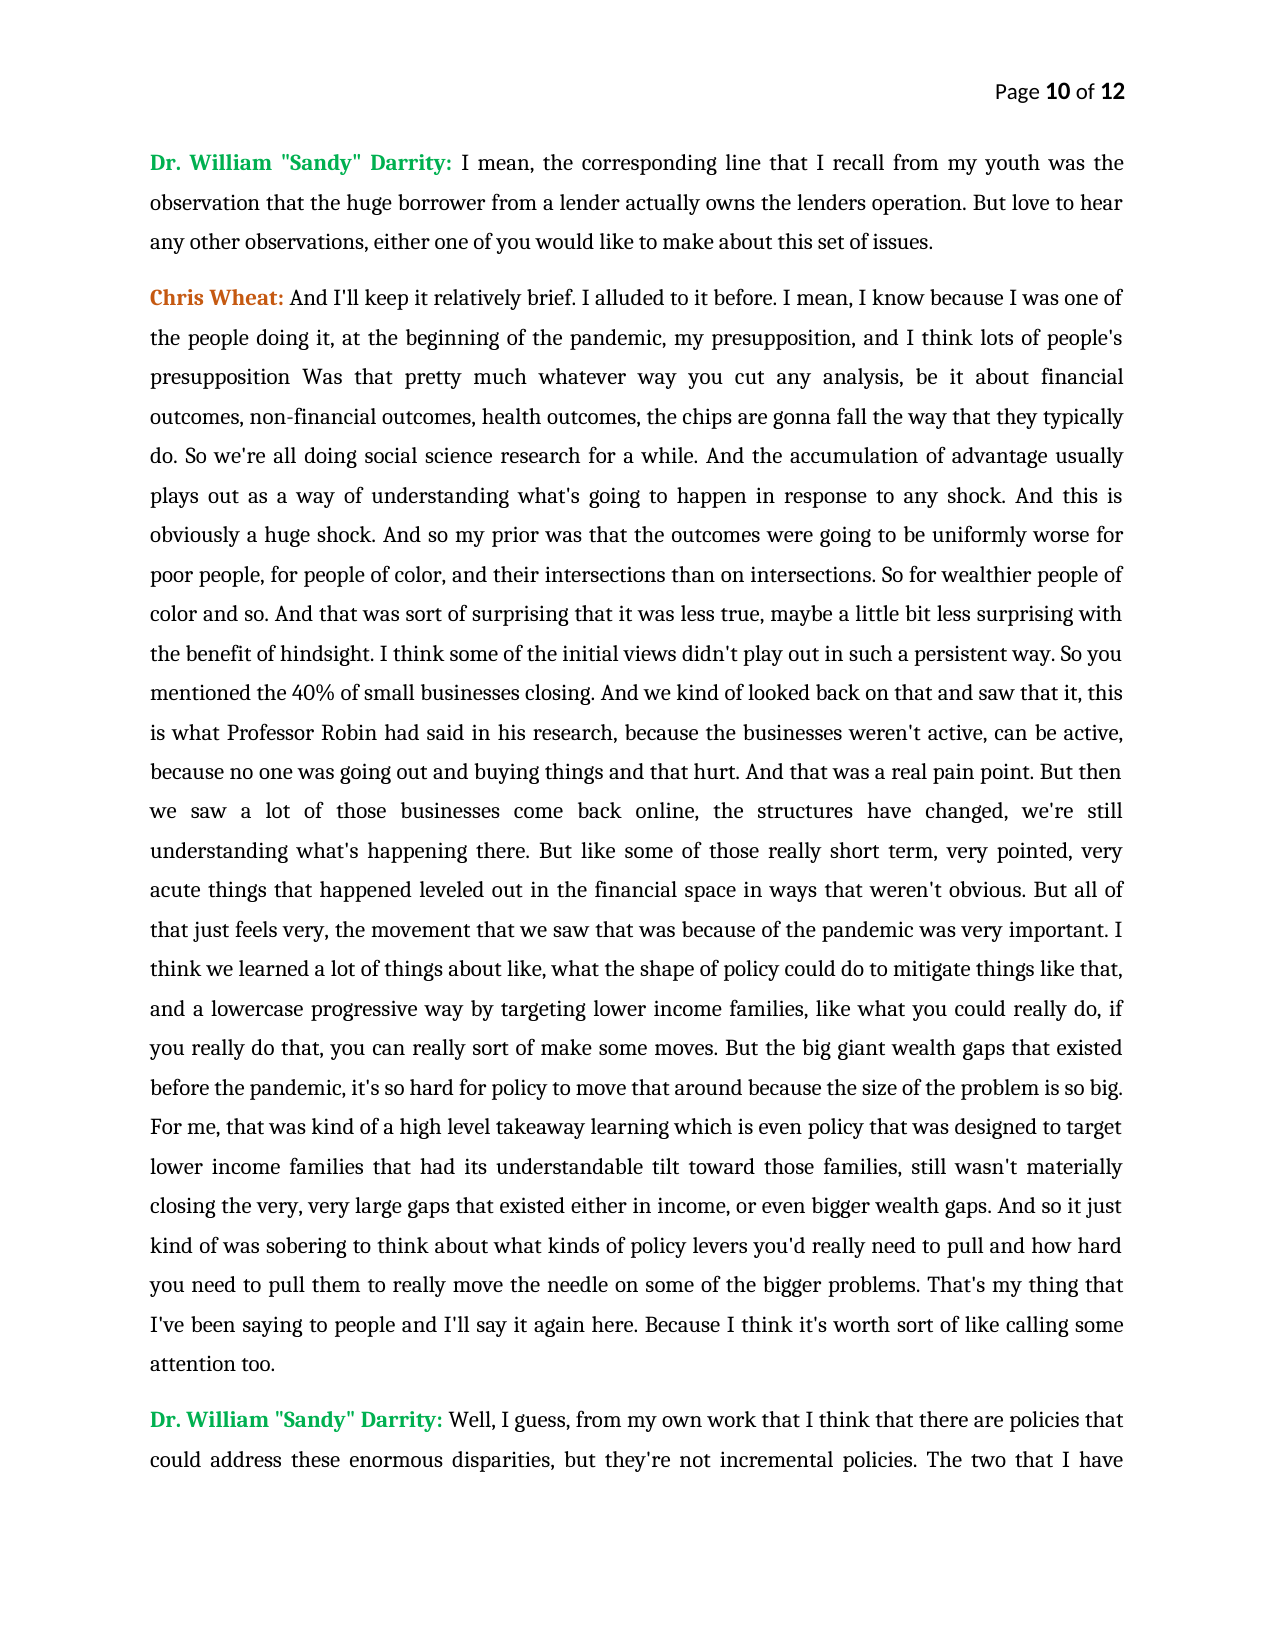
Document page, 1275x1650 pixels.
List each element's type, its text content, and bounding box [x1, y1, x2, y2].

text Dr. William "Sandy" Darrity: I mean, the corresponding line that I recall from my youth was the observation that the huge borrower from a lender actually owns the lenders operation. But love to hear any other observations, either one of you would like to make about this set of issues. [150, 150, 1125, 255]
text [150, 1407, 1125, 1473]
text Chris Wheat: And I'll keep it relatively brief. I alluded to it before. I mean, I know because I was one of the people doing it, at the beginning of the pandemic, my presupposition, and I think lots of people's presupposition Was that pretty much whatever way you cut any analysis, be it about financial outcomes, non-financial outcomes, health outcomes, the chips are gonna fall the way that they typically do. So we're all doing social science research for a while. And the accumulation of advantage usually plays out as a way of understanding what's going to happen in response to any shock. And this is obviously a huge shock. And so my prior was that the outcomes were going to be uniformly worse for poor people, for people of color, and their intersections than on intersections. So for wealthier people of color and so. And that was sort of surprising that it was less true, maybe a little bit less surprising with the benefit of hindsight. I think some of the initial views didn't play out in such a persistent way. So you mentioned the 40% of small businesses closing. And we kind of looked back on that and saw that it, this is what Professor Robin had said in his research, because the businesses weren't active, can be active, because no one was going out and buying things and that hurt. And that was a real pain point. But then we saw a lot of those businesses come back online, the structures have changed, we're still understanding what's happening there. But like some of those really short term, very pointed, very acute things that happened leveled out in the financial space in ways that weren't obvious. But all of that just feels very, the movement that we saw that was because of the pandemic was very important. I think we learned a lot of things about like, what the shape of policy could do to mitigate things like that, and a lowercase progressive way by targeting lower income families, like what you could really do, if you really do that, you can really sort of make some moves. But the big giant wealth gaps that existed before the pandemic, it's so hard for policy to move that around because the size of the problem is so big. For me, that was kind of a high level takeaway learning which is even policy that was designed to target lower income families that had its understandable tilt toward those families, still wasn't materially closing the very, very large gaps that existed either in income, or even bigger wealth gaps. And so it just kind of was sobering to think about what kinds of policy levers you'd really need to pull and how hard you need to pull them to really move the needle on some of the bigger problems. That's my thing that I've been saying to people and I'll say it again here. Because I think it's worth sort of like calling some attention too. [150, 285, 1125, 1377]
